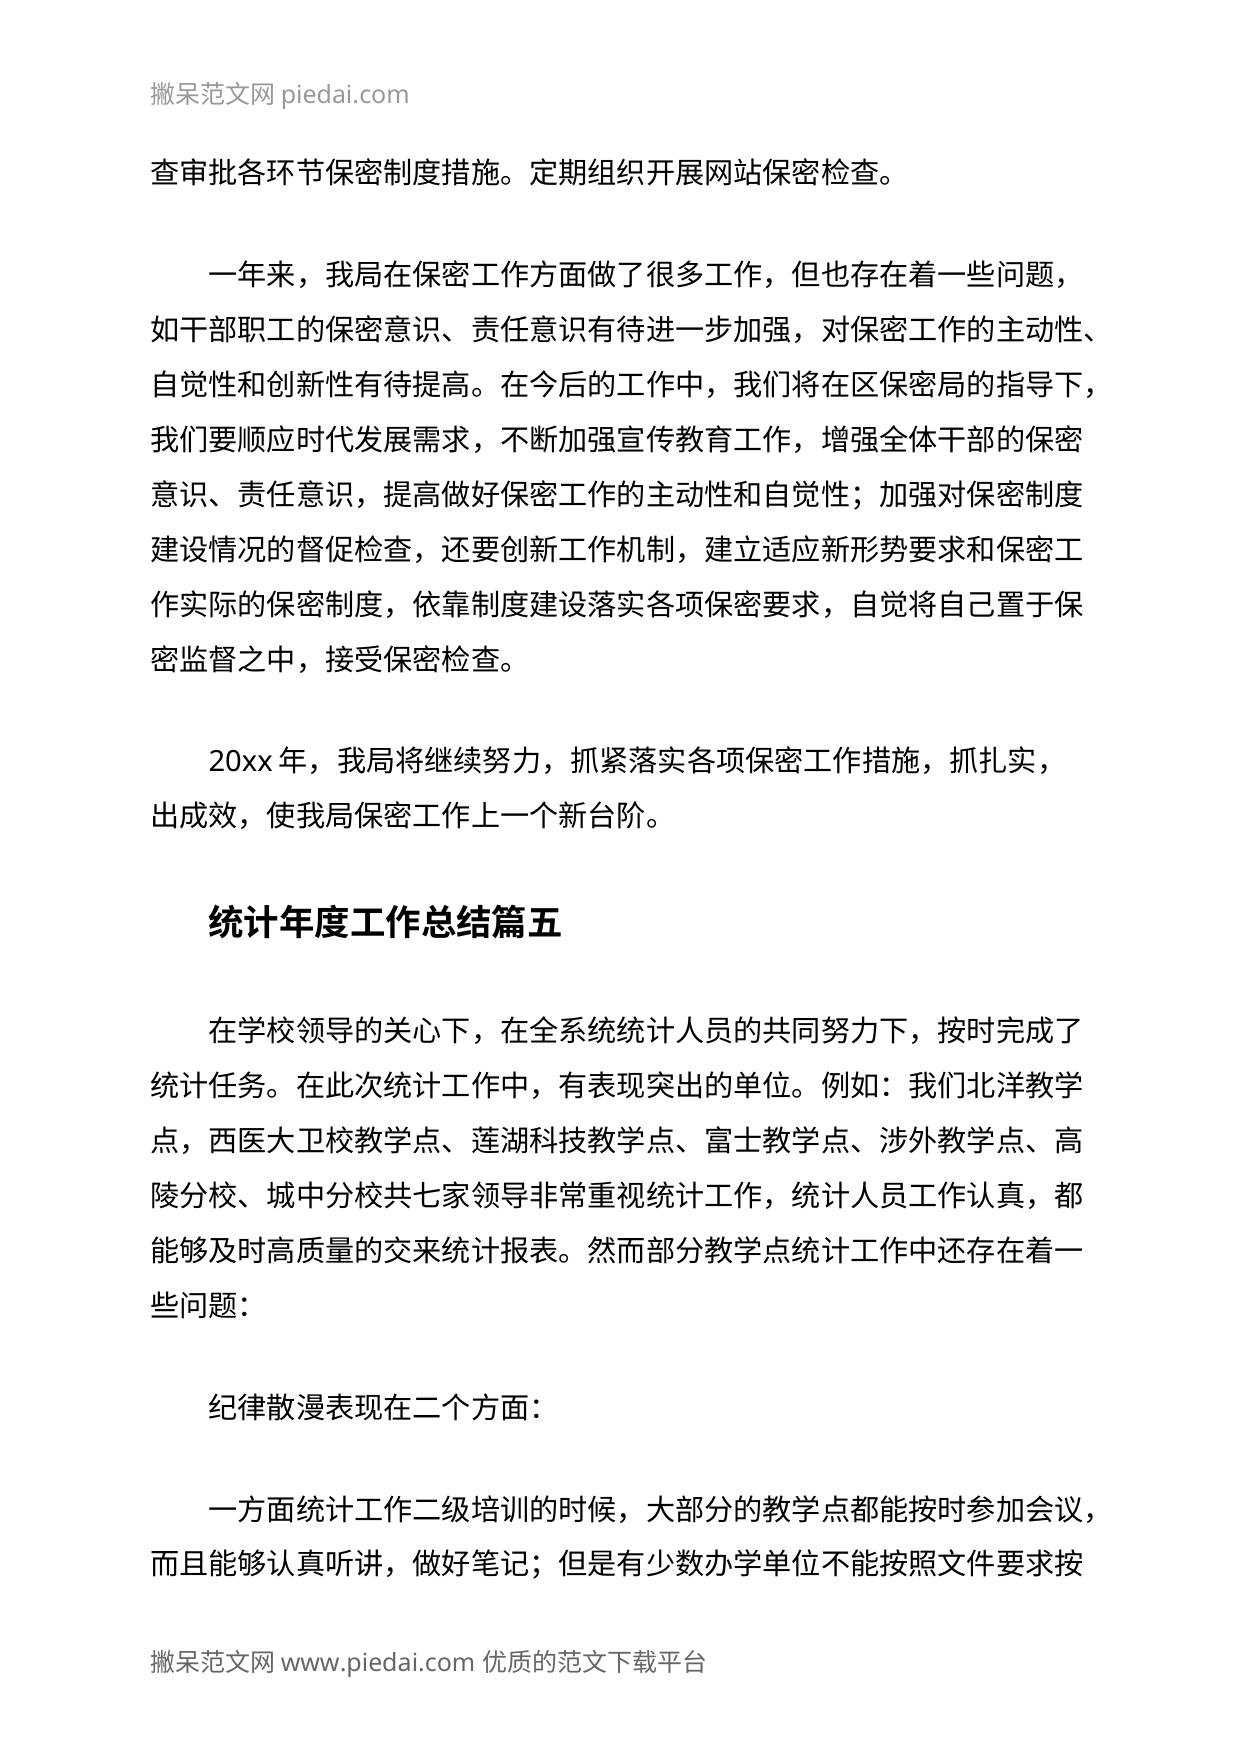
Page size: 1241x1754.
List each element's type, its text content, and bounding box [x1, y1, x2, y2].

text 一年来，我局在保密工作方面做了很多工作，但也存在着一些问题，如干部职工的保密意识、责任意识有待进一步加强，对保密工作的主动性、自觉性和创新性有待提高。在今后的工作中，我们将在区保密局的指导下，我们要顺应时代发展需求，不断加强宣传教育工作，增强全体干部的保密意识、责任意识，提高做好保密工作的主动性和自觉性；加强对保密制度建设情况的督促检查，还要创新工作机制，建立适应新形势要求和保密工作实际的保密制度，依靠制度建设落实各项保密要求，自觉将自己置于保密监督之中，接受保密检查。 [150, 252, 1090, 678]
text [150, 1486, 1090, 1583]
text 统计年度工作总结篇五 [150, 894, 1090, 946]
text 20xx年，我局将继续努力，抓紧落实各项保密工作措施，抓扎实，出成效，使我局保密工作上一个新台阶。 [150, 738, 1090, 835]
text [150, 150, 1090, 192]
text 在学校领导的关心下，在全系统统计人员的共同努力下，按时完成了统计任务。在此次统计工作中，有表现突出的单位。例如：我们北洋教学点，西医大卫校教学点、莲湖科技教学点、富士教学点、涉外教学点、高陵分校、城中分校共七家领导非常重视统计工作，统计人员工作认真，都能够及时高质量的交来统计报表。然而部分教学点统计工作中还存在着一些问题： [150, 1008, 1090, 1325]
text 纪律散漫表现在二个方面： [150, 1384, 1090, 1427]
